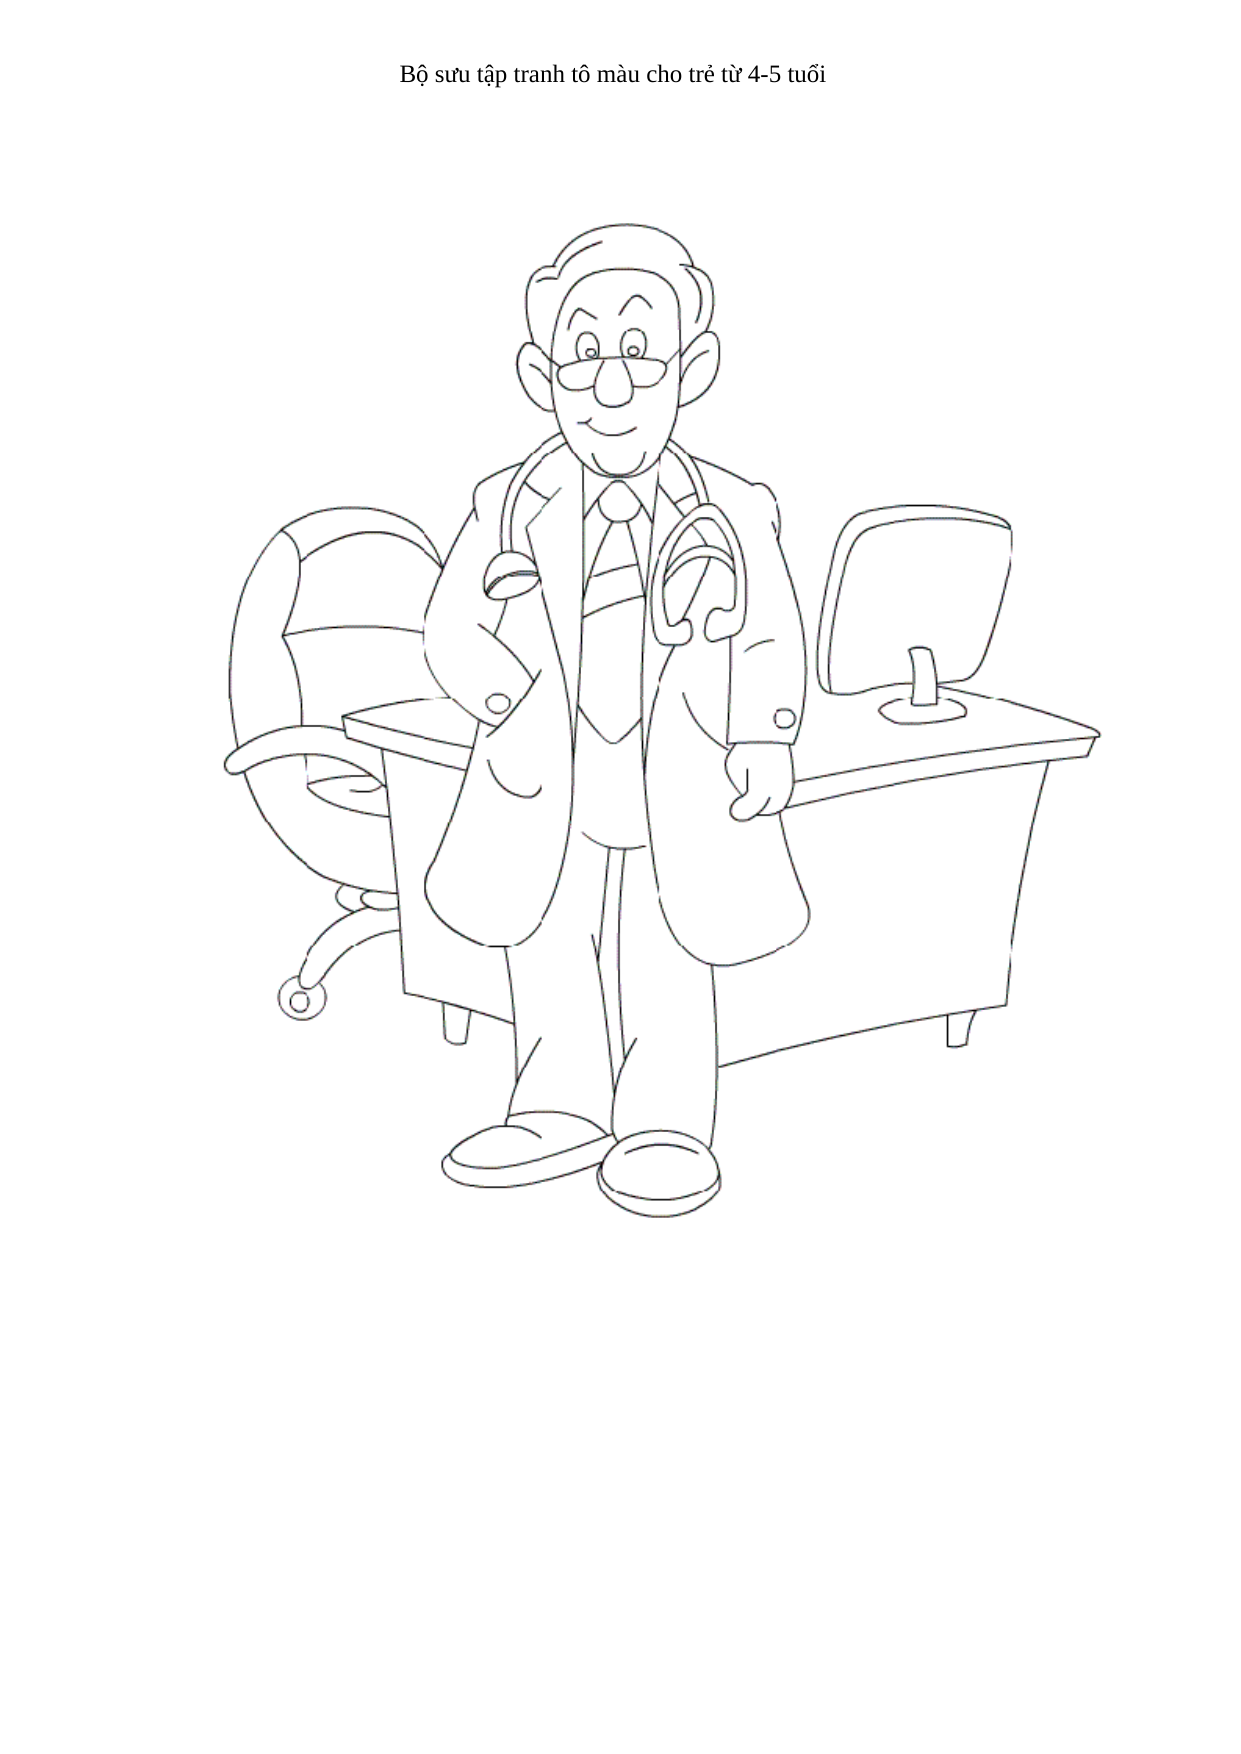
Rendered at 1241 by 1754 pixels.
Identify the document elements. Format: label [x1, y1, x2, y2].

picture [132, 147, 1188, 1268]
